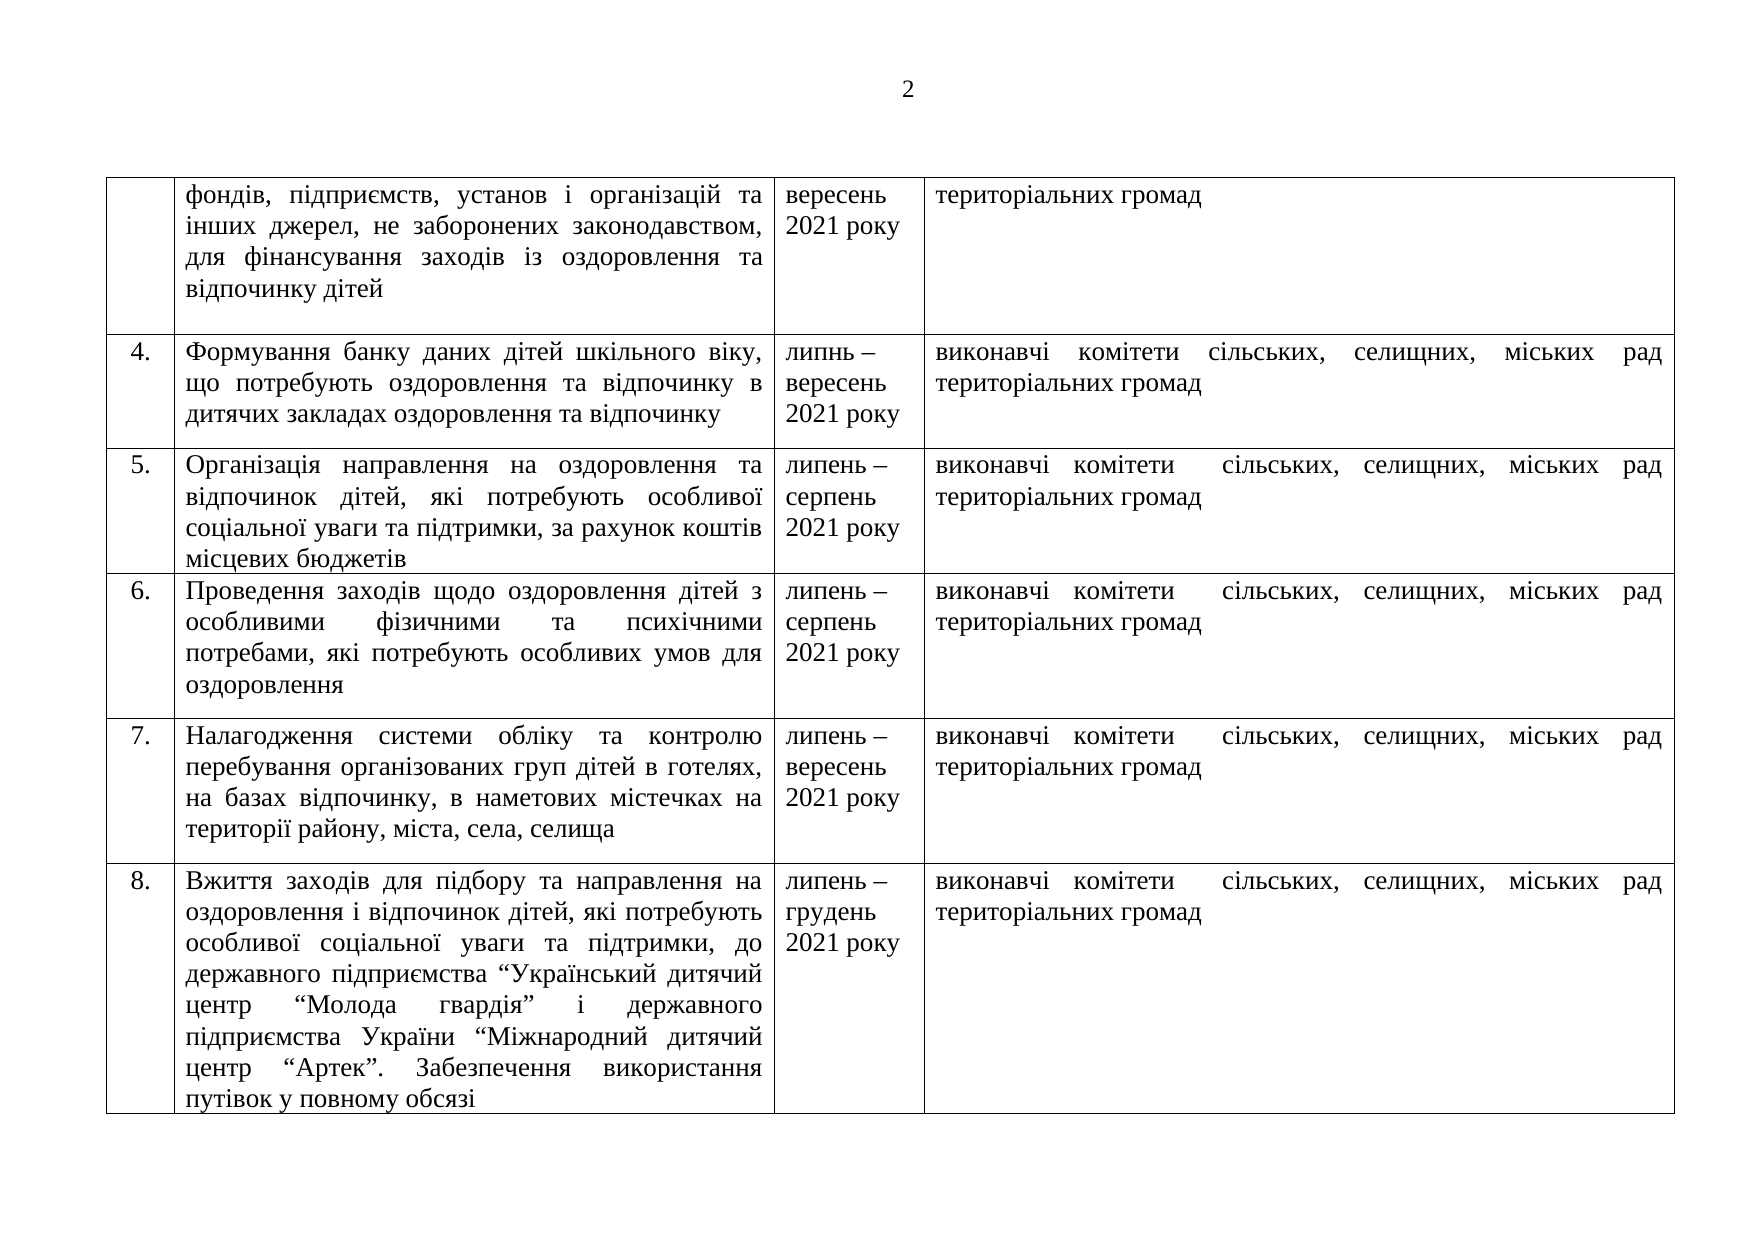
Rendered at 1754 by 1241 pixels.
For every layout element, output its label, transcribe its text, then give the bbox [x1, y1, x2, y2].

table_cell 8. [107, 864, 174, 1113]
table_cell липень – грудень 2021 року [775, 864, 924, 1113]
table_cell Формування банку даних дітей шкільного віку, що потребують оздоровлення та відпочинку в дитячих закладах оздоровлення та відпочинку [175, 335, 774, 448]
table_cell 3. [107, 178, 174, 334]
table_cell 6. [107, 574, 174, 718]
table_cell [175, 178, 774, 334]
table_cell виконавчі комітети сільських, селищних, міських рад територіальних громад [925, 449, 1674, 573]
table_cell виконавчі комітети сільських, селищних, міських рад територіальних громад [925, 335, 1674, 448]
table_cell Організація направлення на оздоровлення та відпочинок дітей, які потребують особливої соціальної уваги та підтримки, за рахунок коштів місцевих бюджетів [175, 449, 774, 573]
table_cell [925, 864, 1674, 1113]
table_cell виконавчі комітети сільських, селищних, міських рад територіальних громад [925, 574, 1674, 718]
table_cell Налагодження системи обліку та контролю перебування організованих груп дітей в готелях, на базах відпочинку, в наметових містечках на території району, міста, села, селища [175, 719, 774, 863]
table_cell липнь – вересень 2021 року [775, 335, 924, 448]
table_cell Проведення заходів щодо оздоровлення дітей з особливими фізичними та психічними потребами, які потребують особливих умов для оздоровлення [175, 574, 774, 718]
table_cell 4. [107, 335, 174, 448]
table_cell 7. [107, 719, 174, 863]
table_cell Вжиття заходів для підбору та направлення на оздоровлення і відпочинок дітей, які потребують особливої соціальної уваги та підтримки, до державного підприємства “Український дитячий центр “Молода гвардія” і державного підприємства України “Міжнародний дитячий центр “Артек”. Забезпечення використання путівок у повному обсязі [175, 864, 774, 1113]
table_cell липень – вересень 2021 року [775, 719, 924, 863]
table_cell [775, 178, 924, 334]
table_cell 5. [107, 449, 174, 573]
table_cell виконавчі комітети сільських, селищних, міських рад територіальних громад [925, 719, 1674, 863]
table_cell липень – серпень 2021 року [775, 449, 924, 573]
table_cell липень – серпень 2021 року [775, 574, 924, 718]
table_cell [925, 178, 1674, 334]
